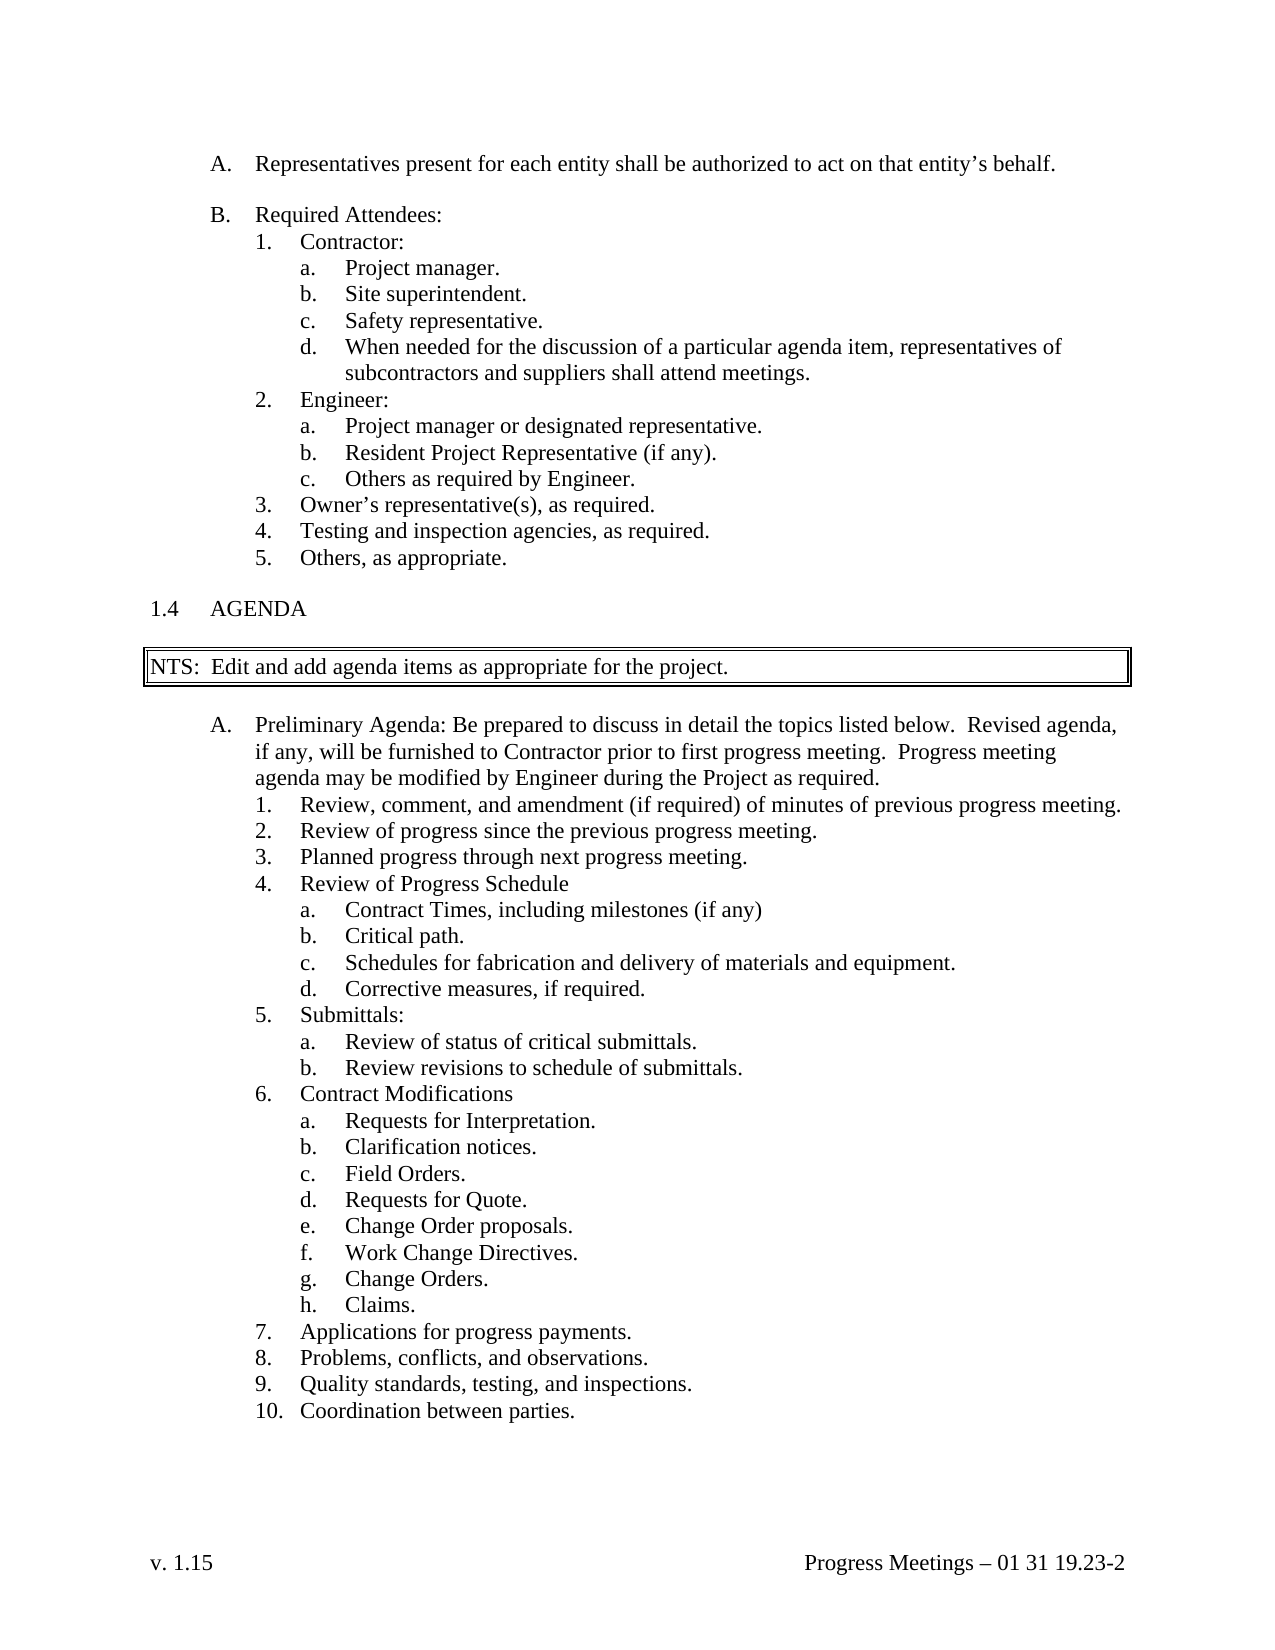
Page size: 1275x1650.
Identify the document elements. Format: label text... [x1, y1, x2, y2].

text Others, as appropriate. [255, 544, 1125, 570]
text Change Order proposals. [300, 1212, 1125, 1239]
text Project manager. [300, 254, 1125, 280]
text Resident Project Representative (if any). [300, 438, 1125, 465]
text Review of status of critical submittals. [300, 1028, 1125, 1054]
text Requests for Quote. [300, 1186, 1125, 1212]
text Contractor: [255, 228, 1125, 254]
text Clarification notices. [300, 1133, 1125, 1159]
text Requests for Interpretation. [300, 1107, 1125, 1133]
text Required Attendees: [210, 201, 1125, 228]
text Contract Modifications [255, 1081, 1125, 1107]
text Quality standards, testing, and inspections. [255, 1370, 1125, 1397]
text Work Change Directives. [300, 1239, 1125, 1265]
text Safety representative. [300, 307, 1125, 333]
text Schedules for fabrication and delivery of materials and equipment. [300, 949, 1125, 975]
text When needed for the discussion of a particular agenda item, representatives of subcontractors and suppliers shall attend meetings. [300, 333, 1125, 386]
text Engineer: [255, 386, 1125, 412]
text Field Orders. [300, 1159, 1125, 1186]
text Owner’s representative(s), as required. [255, 491, 1125, 518]
text Review, comment, and amendment (if required) of minutes of previous progress meeting. [255, 791, 1125, 817]
text Change Orders. [300, 1265, 1125, 1291]
text Testing and inspection agencies, as required. [255, 518, 1125, 544]
text Applications for progress payments. [255, 1318, 1125, 1344]
text Site superintendent. [300, 280, 1125, 307]
subtitle AGENDA [150, 595, 1125, 622]
text Review of progress since the previous progress meeting. [255, 817, 1125, 843]
text Coordination between parties. [255, 1397, 1125, 1423]
text Contract Times, including milestones (if any) [300, 896, 1125, 922]
text Submittals: [255, 1001, 1125, 1028]
text Preliminary Agenda: Be prepared to discuss in detail the topics listed below. Revised agenda, if any, will be furnished to Contractor prior to first progress meeting. Progress meeting agenda may be modified by Engineer during the Project as required. [210, 712, 1125, 791]
text Critical path. [300, 922, 1125, 949]
text Representatives present for each entity shall be authorized to act on that entity’s behalf. [210, 150, 1125, 176]
text Review revisions to schedule of submittals. [300, 1054, 1125, 1081]
text Others as required by Engineer. [300, 465, 1125, 491]
text Planned progress through next progress meeting. [255, 843, 1125, 870]
text Project manager or designated representative. [300, 412, 1125, 438]
text Review of Progress Schedule [255, 870, 1125, 896]
text Claims. [300, 1291, 1125, 1318]
text Problems, conflicts, and observations. [255, 1344, 1125, 1370]
text Corrective measures, if required. [300, 975, 1125, 1001]
